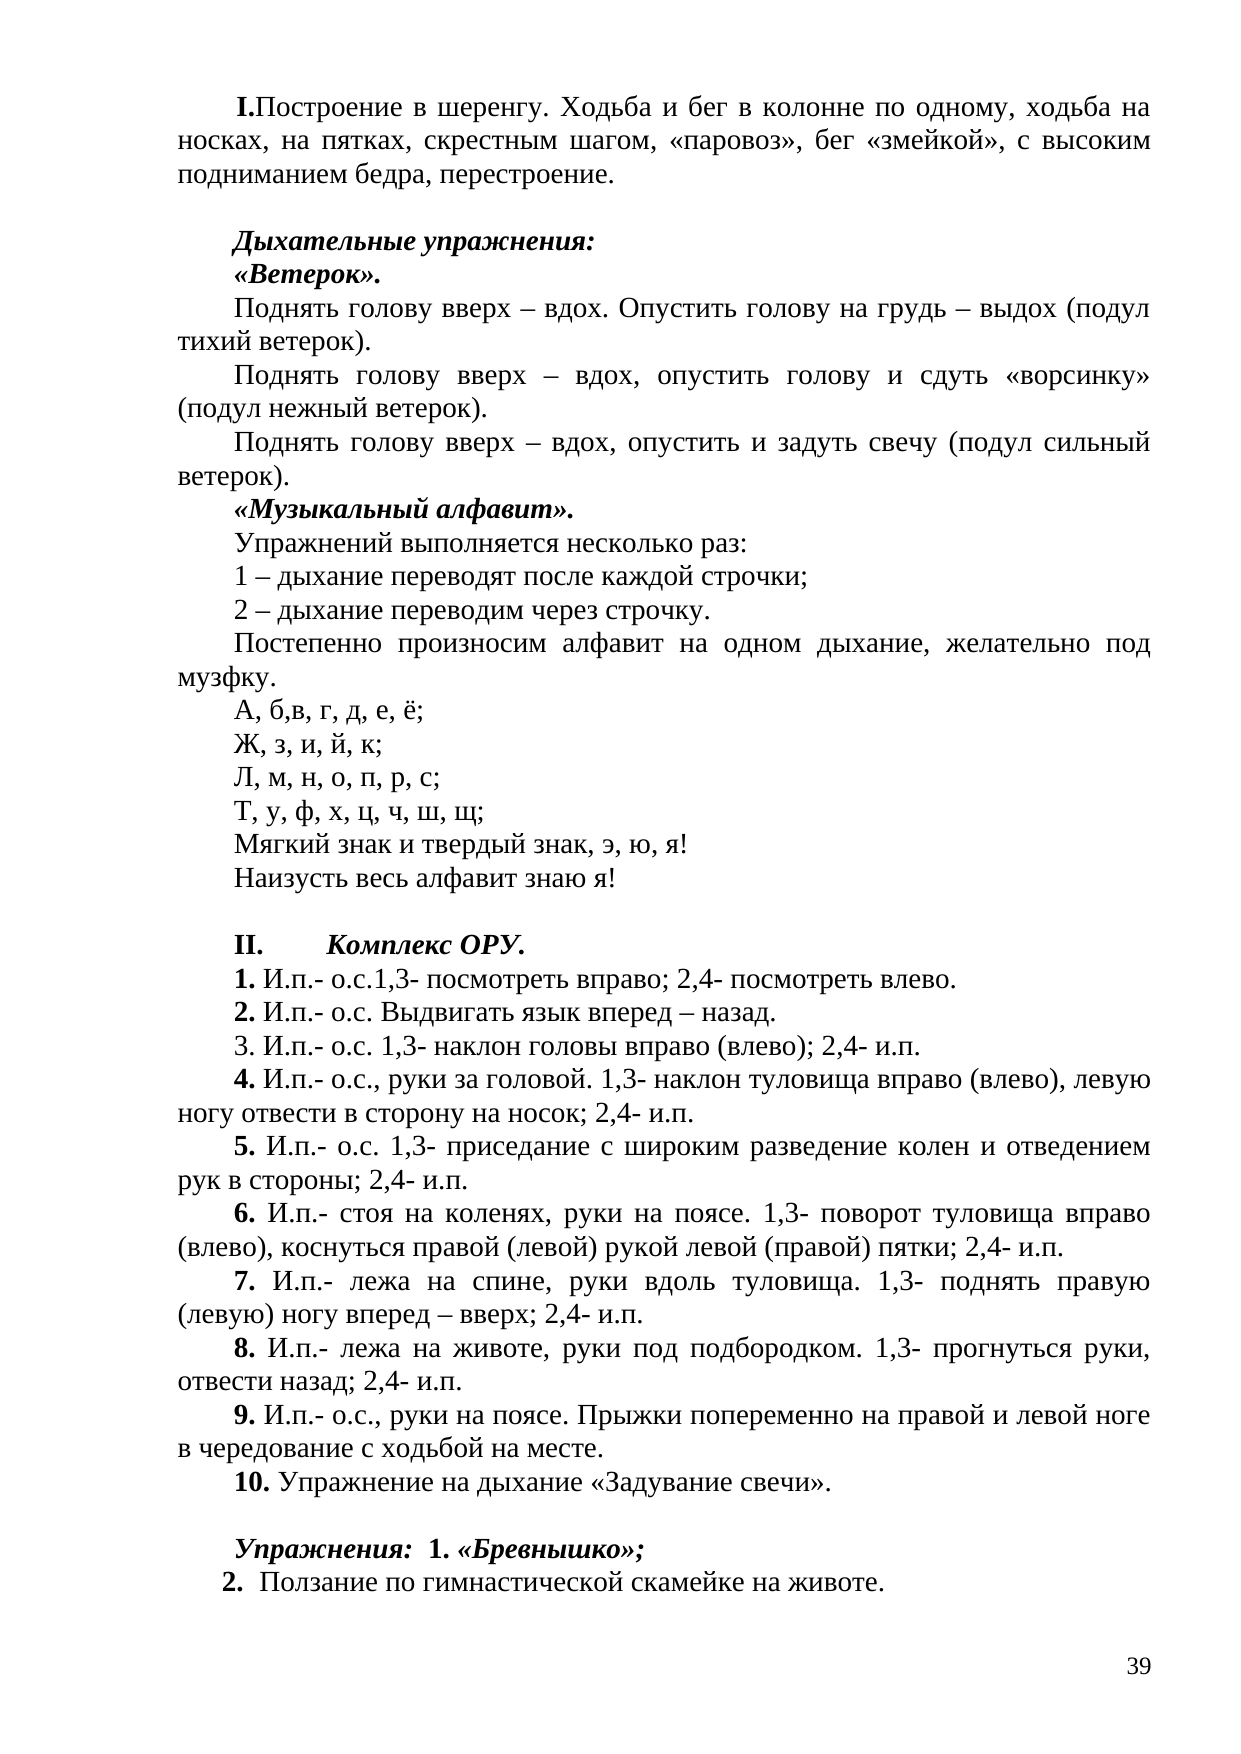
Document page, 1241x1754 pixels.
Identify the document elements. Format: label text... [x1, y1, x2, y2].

text 7. И.п.- лежа на спине, руки вдоль туловища. 1,3- поднять правую (левую) ногу вперед – вверх; 2,4- и.п. [177, 1263, 1152, 1330]
text «Ветерок». [177, 256, 1152, 290]
text Ж, з, и, й, к; [177, 726, 1152, 759]
text 2. И.п.- о.с. Выдвигать язык вперед – назад. [177, 994, 1152, 1028]
text Л, м, н, о, п, р, с; [177, 759, 1152, 793]
text Мягкий знак и твердый знак, э, ю, я! [177, 827, 1152, 860]
text Упражнений выполняется несколько раз: [177, 525, 1152, 558]
text 5. И.п.- о.с. 1,3- приседание с широким разведение колен и отведением рук в стороны; 2,4- и.п. [177, 1128, 1152, 1196]
text Упражнения: 1. «Бревнышко»; [177, 1531, 1152, 1564]
text 2 – дыхание переводим через строчку. [177, 592, 1152, 625]
text 9. И.п.- о.с., руки на поясе. Прыжки попеременно на правой и левой ноге в чередование с ходьбой на месте. [177, 1397, 1152, 1464]
text Поднять голову вверх – вдох, опустить и задуть свечу (подул сильный ветерок). [177, 424, 1152, 491]
text Поднять голову вверх – вдох. Опустить голову на грудь – выдох (подул тихий ветерок). [177, 290, 1152, 357]
list Ползание по гимнастической скамейке на животе. [222, 1564, 1152, 1598]
text 8. И.п.- лежа на животе, руки под подбородком. 1,3- прогнуться руки, отвести назад; 2,4- и.п. [177, 1330, 1152, 1397]
text «Музыкальный алфавит». [177, 491, 1152, 525]
text 10. Упражнение на дыхание «Задувание свечи». [177, 1464, 1152, 1497]
text Т, у, ф, х, ц, ч, ш, щ; [177, 793, 1152, 827]
text Наизусть весь алфавит знаю я! [177, 860, 1152, 894]
text 6. И.п.- стоя на коленях, руки на поясе. 1,3- поворот туловища вправо (влево), коснуться правой (левой) рукой левой (правой) пятки; 2,4- и.п. [177, 1196, 1152, 1263]
text 1. И.п.- о.с.1,3- посмотреть вправо; 2,4- посмотреть влево. [177, 961, 1152, 994]
text А, б,в, г, д, е, ё; [177, 692, 1152, 726]
text Постепенно произносим алфавит на одном дыхание, желательно под музфку. [177, 625, 1152, 692]
text I.Построение в шеренгу. Ходьба и бег в колонне по одному, ходьба на носках, на пятках, скрестным шагом, «паровоз», бег «змейкой», с высоким подниманием бедра, перестроение. [177, 89, 1152, 189]
text 3. И.п.- о.с. 1,3- наклон головы вправо (влево); 2,4- и.п. [177, 1028, 1152, 1061]
text 1 – дыхание переводят после каждой строчки; [177, 558, 1152, 592]
text 4. И.п.- о.с., руки за головой. 1,3- наклон туловища вправо (влево), левую ногу отвести в сторону на носок; 2,4- и.п. [177, 1061, 1152, 1128]
list Комплекс ОРУ. [177, 927, 1152, 961]
text Поднять голову вверх – вдох, опустить голову и сдуть «ворсинку» (подул нежный ветерок). [177, 357, 1152, 424]
text Дыхательные упражнения: [177, 223, 1152, 256]
